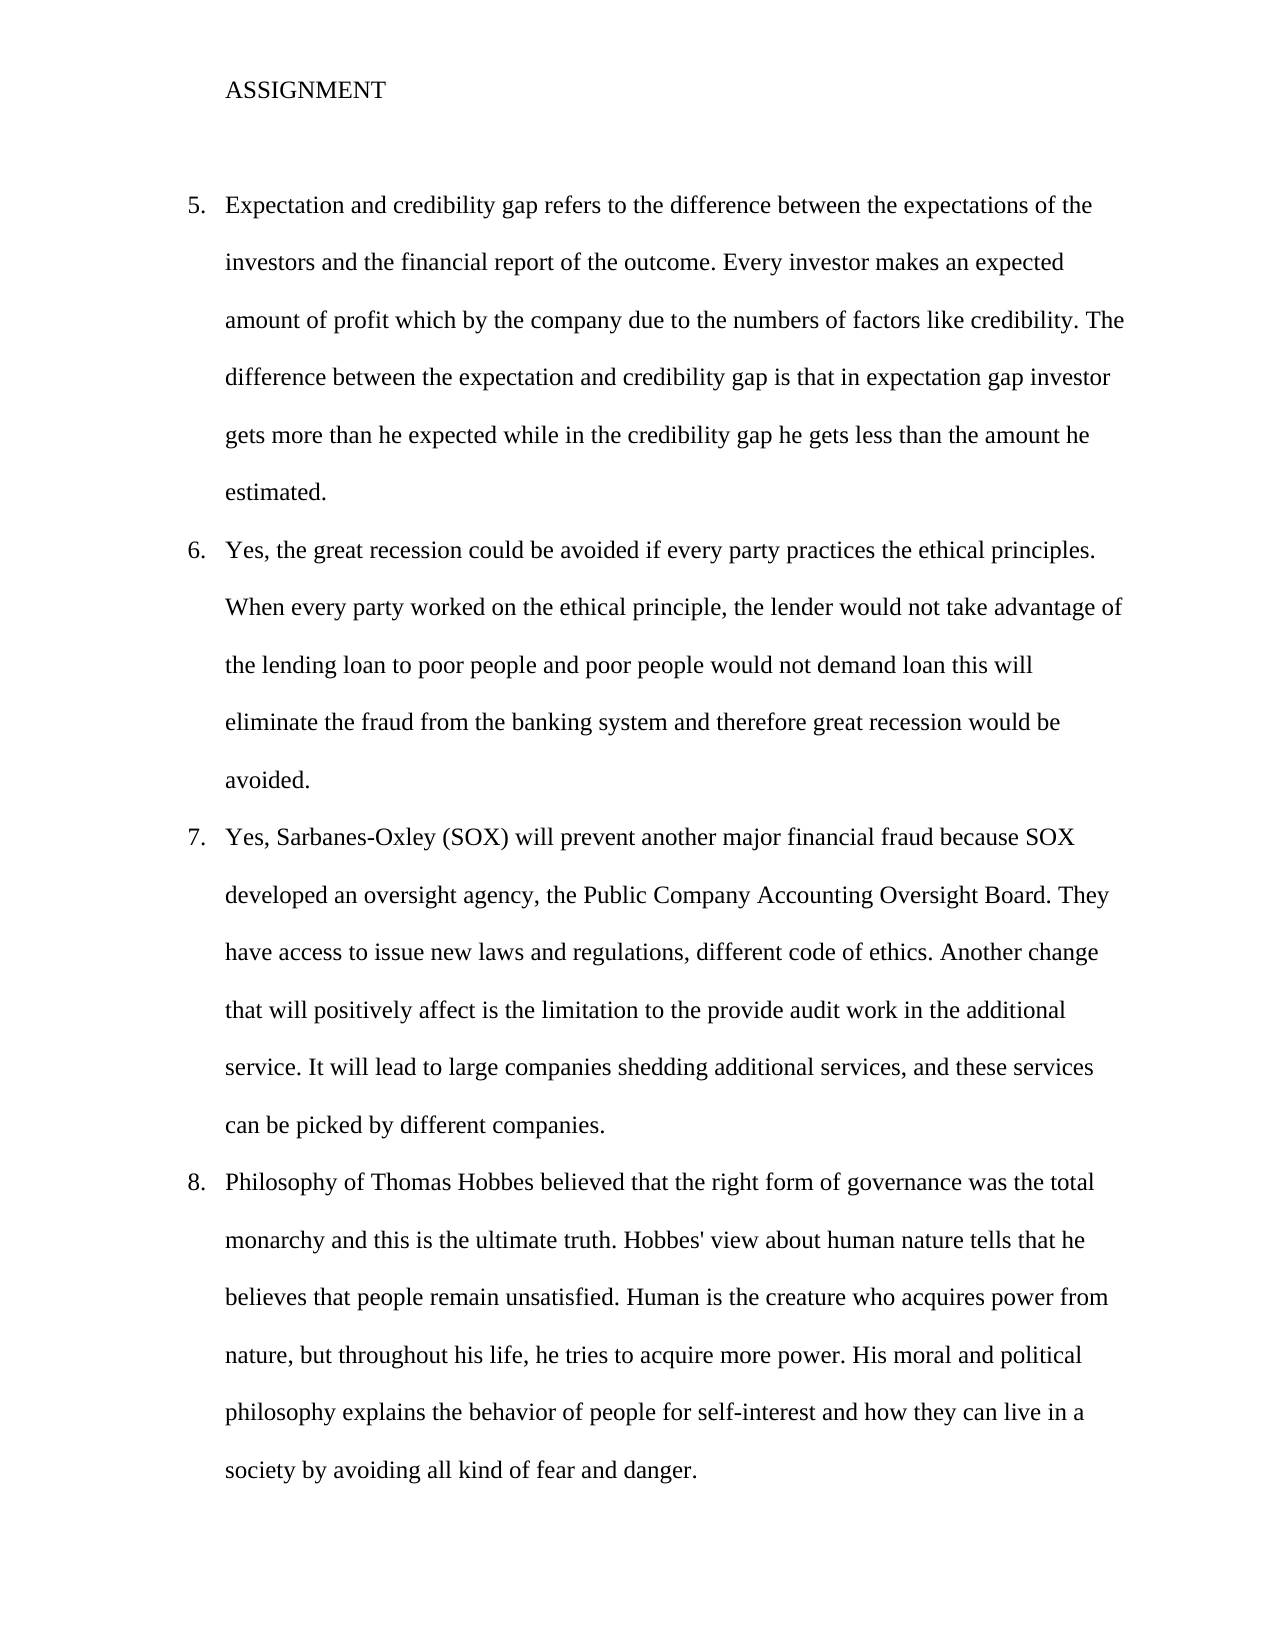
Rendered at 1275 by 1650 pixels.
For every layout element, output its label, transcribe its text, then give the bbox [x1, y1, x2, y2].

list Yes, Sarbanes-Oxley (SOX) will prevent another major financial fraud because SOX developed an oversight agency, the Public Company Accounting Oversight Board. They have access to issue new laws and regulations, different code of ethics. Another change that will positively affect is the limitation to the provide audit work in the additional service. It will lead to large companies shedding additional services, and these services can be picked by different companies. [187, 822, 1125, 1139]
list Yes, the great recession could be avoided if every party practices the ethical principles. When every party worked on the ethical principle, the lender would not take advantage of the lending loan to poor people and poor people would not demand loan this will eliminate the fraud from the banking system and therefore great recession would be avoided. [187, 535, 1125, 794]
list Philosophy of Thomas Hobbes believed that the right form of governance was the total monarchy and this is the ultimate truth. Hobbes' view about human nature tells that he believes that people remain unsatisfied. Human is the creature who acquires power from nature, but throughout his life, he tries to acquire more power. His moral and political philosophy explains the behavior of people for self-interest and how they can live in a society by avoiding all kind of fear and danger. [187, 1167, 1125, 1484]
list Expectation and credibility gap refers to the difference between the expectations of the investors and the financial report of the outcome. Every investor makes an expected amount of profit which by the company due to the numbers of factors like credibility. The difference between the expectation and credibility gap is that in expectation gap investor gets more than he expected while in the credibility gap he gets less than the amount he estimated. [187, 190, 1125, 506]
